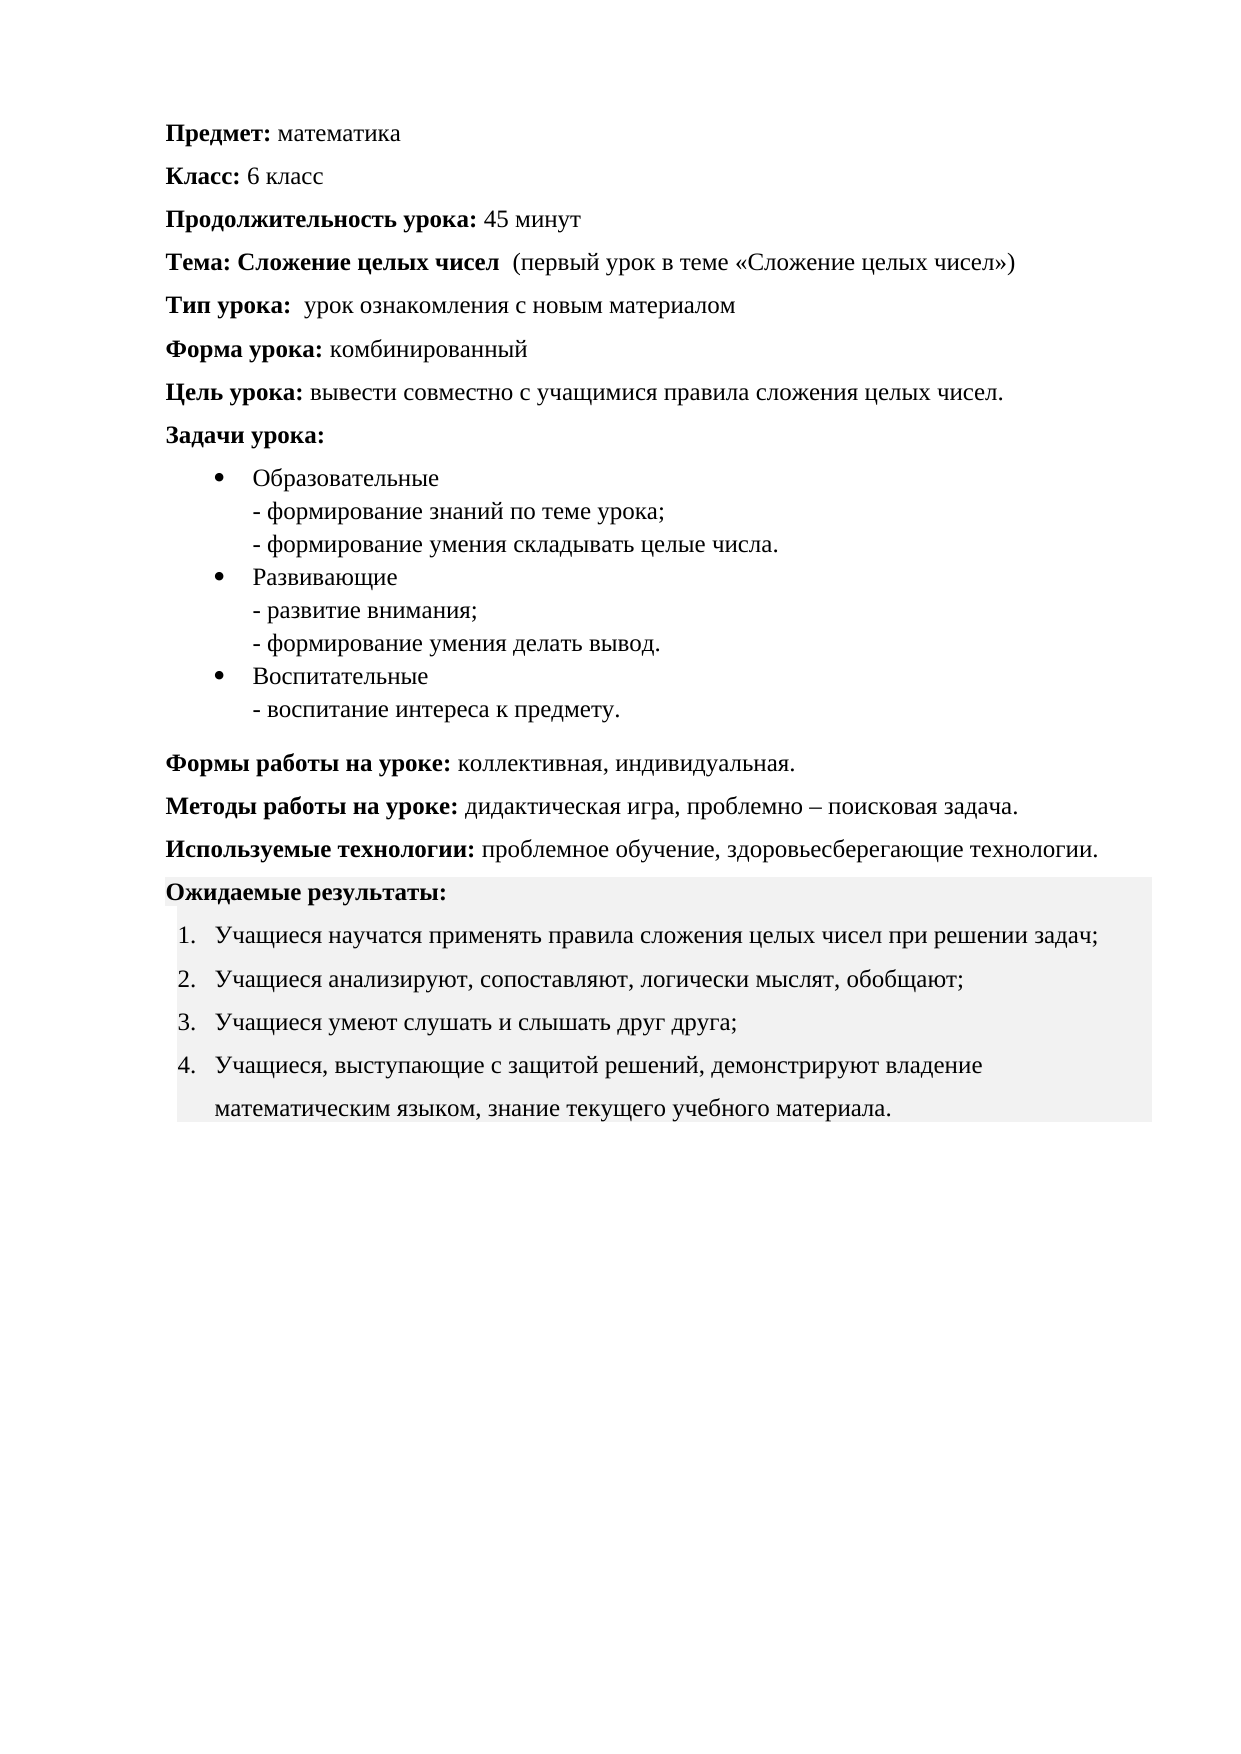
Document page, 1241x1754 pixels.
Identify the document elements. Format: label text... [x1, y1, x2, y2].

list Учащиеся анализируют, сопоставляют, логически мыслят, обобщают; [177, 964, 1152, 992]
text Продолжительность урока: 45 минут [165, 204, 1152, 233]
list - развитие внимания; [252, 595, 1152, 624]
list - формирование умения делать вывод. [252, 628, 1152, 657]
text Ожидаемые результаты: [165, 877, 1152, 906]
list Развивающие [215, 562, 1152, 591]
text Тема: Сложение целых чисел (первый урок в теме «Сложение целых чисел») [165, 247, 1152, 276]
list Образовательные [215, 463, 1152, 492]
text Методы работы на уроке: дидактическая игра, проблемно – поисковая задача. [165, 791, 1152, 820]
text Тип урока: урок ознакомления с новым материалом [165, 291, 1152, 319]
text Используемые технологии: проблемное обучение, здоровьесберегающие технологии. [165, 834, 1152, 863]
list - формирование умения складывать целые числа. [252, 529, 1152, 558]
list - формирование знаний по теме урока; [252, 496, 1152, 525]
list Учащиеся умеют слушать и слышать друг друга; [177, 1007, 1152, 1036]
text Задачи урока: [165, 420, 1152, 449]
list Учащиеся, выступающие с защитой решений, демонстрируют владение математическим языком, знание текущего учебного материала. [177, 1050, 1152, 1122]
text Формы работы на уроке: коллективная, индивидуальная. [165, 748, 1152, 777]
text Предмет: математика [165, 118, 1152, 147]
text Класс: 6 класс [165, 161, 1152, 190]
text Форма урока: комбинированный [165, 334, 1152, 362]
list Воспитательные [215, 661, 1152, 690]
text Цель урока: вывести совместно с учащимися правила сложения целых чисел. [165, 377, 1152, 406]
list - воспитание интереса к предмету. [252, 694, 1152, 723]
list Учащиеся научатся применять правила сложения целых чисел при решении задач; [177, 921, 1152, 949]
